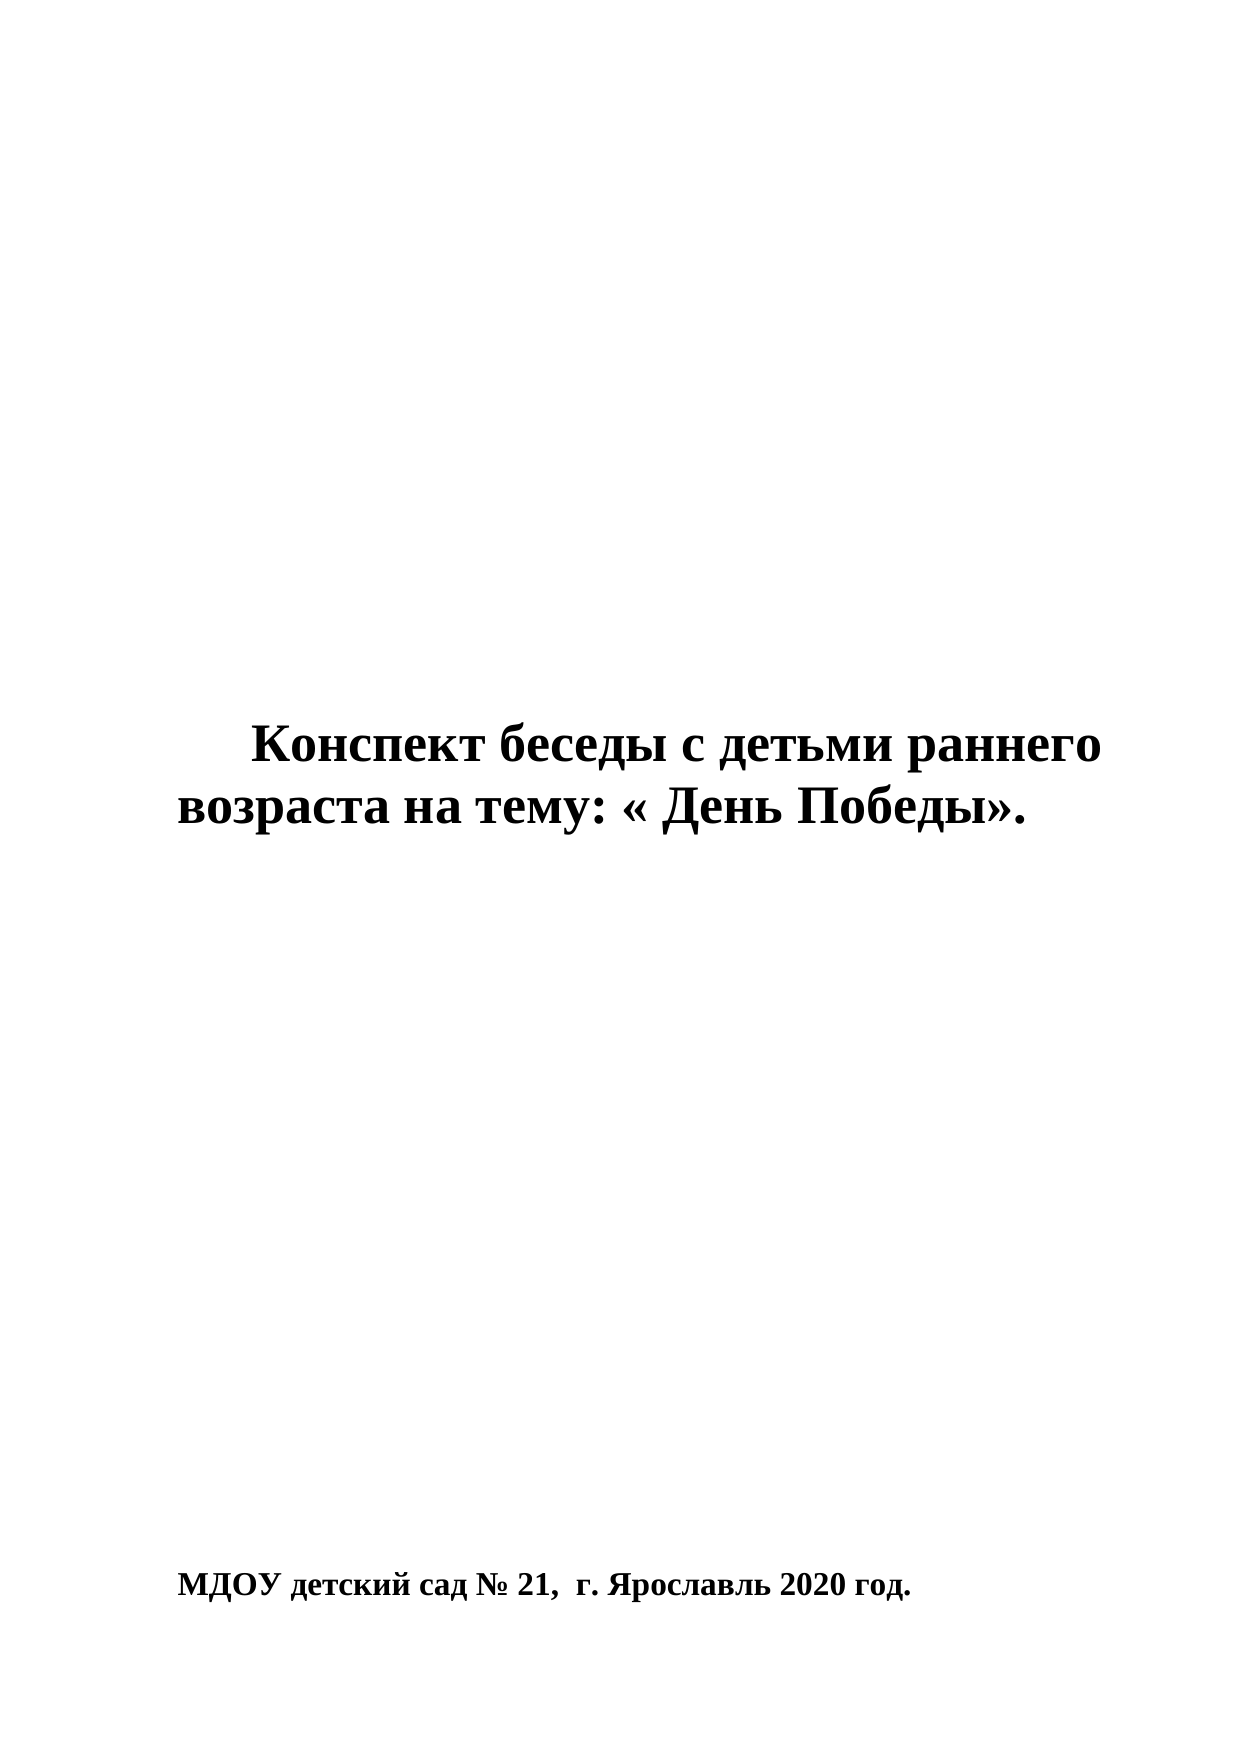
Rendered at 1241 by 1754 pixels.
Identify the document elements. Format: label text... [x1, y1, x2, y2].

text Конспект беседы с детьми раннего возраста на тему: « День Победы». [177, 711, 1152, 835]
text МДОУ детский сад № 21, г. Ярославль 2020 год. [177, 1564, 1152, 1602]
